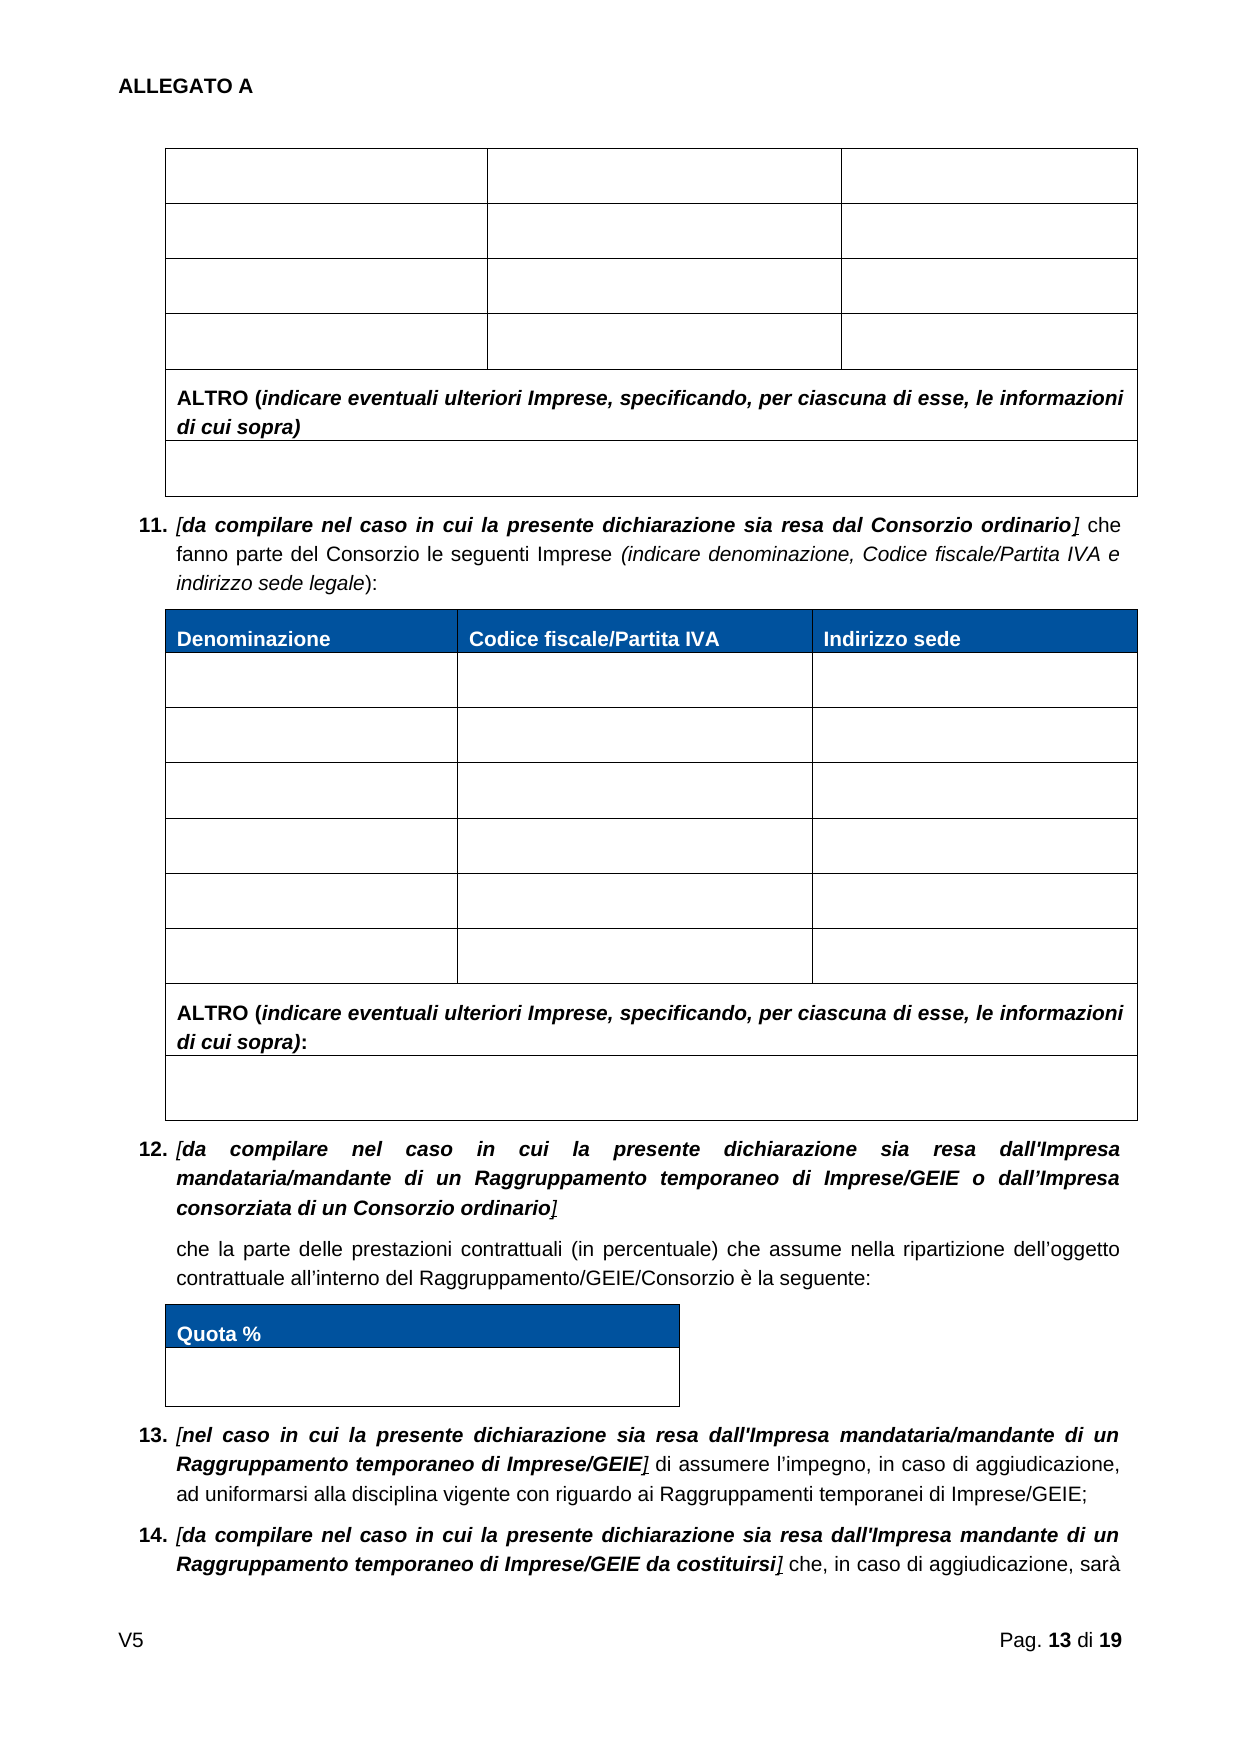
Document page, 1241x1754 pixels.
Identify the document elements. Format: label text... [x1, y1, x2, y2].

table_cell [458, 653, 812, 707]
table_cell [488, 204, 841, 258]
table_cell ALTRO (indicare eventuali ulteriori Imprese, specificando, per ciascuna di esse, le informazioni di cui sopra): [166, 984, 1137, 1055]
table_cell [488, 259, 841, 313]
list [139, 1519, 1121, 1578]
table_cell [458, 819, 812, 873]
table_cell [842, 149, 1137, 203]
table_cell [813, 874, 1137, 928]
table_cell [842, 204, 1137, 258]
table_header Codice fiscale/Partita IVA [458, 610, 812, 652]
table_cell [166, 874, 457, 928]
table_cell [166, 314, 487, 368]
table_cell [166, 441, 1137, 496]
table_cell [813, 763, 1137, 817]
table_cell [166, 763, 457, 817]
table_cell [166, 259, 487, 313]
table_cell [488, 149, 841, 203]
table_cell [813, 708, 1137, 762]
table_cell [166, 929, 457, 983]
table_cell [166, 1056, 1137, 1120]
table_cell [842, 314, 1137, 368]
table_cell [166, 653, 457, 707]
table_cell [488, 314, 841, 368]
table_cell [458, 763, 812, 817]
list [nel caso in cui la presente dichiarazione sia resa dall'Impresa mandataria/mandante di un Raggruppamento temporaneo di Imprese/GEIE] di assumere l’impegno, in caso di aggiudicazione, ad uniformarsi alla disciplina vigente con riguardo ai Raggruppamenti temporanei di Imprese/GEIE; [139, 1419, 1121, 1507]
table_cell [842, 259, 1137, 313]
table_cell [458, 874, 812, 928]
table_cell [813, 929, 1137, 983]
table_cell [813, 819, 1137, 873]
table_header Denominazione [166, 610, 457, 652]
table_cell [166, 149, 487, 203]
table_cell [166, 1348, 679, 1406]
table_cell [813, 653, 1137, 707]
list [da compilare nel caso in cui la presente dichiarazione sia resa dall'Impresa mandataria/mandante di un Raggruppamento temporaneo di Imprese/GEIE o dall’Impresa consorziata di un Consorzio ordinario] [139, 1133, 1121, 1221]
table_cell [166, 204, 487, 258]
table_header Indirizzo sede [813, 610, 1137, 652]
table_cell [166, 819, 457, 873]
list [da compilare nel caso in cui la presente dichiarazione sia resa dal Consorzio ordinario] che fanno parte del Consorzio le seguenti Imprese (indicare denominazione, Codice fiscale/Partita IVA e indirizzo sede legale): [139, 509, 1121, 597]
table_cell [458, 708, 812, 762]
table_cell [458, 929, 812, 983]
table_header Quota % [166, 1305, 679, 1347]
table_cell ALTRO (indicare eventuali ulteriori Imprese, specificando, per ciascuna di esse, le informazioni di cui sopra) [166, 370, 1137, 440]
text che la parte delle prestazioni contrattuali (in percentuale) che assume nella ripartizione dell’oggetto contrattuale all’interno del Raggruppamento/GEIE/Consorzio è la seguente: [176, 1233, 1121, 1292]
table_cell [166, 708, 457, 762]
